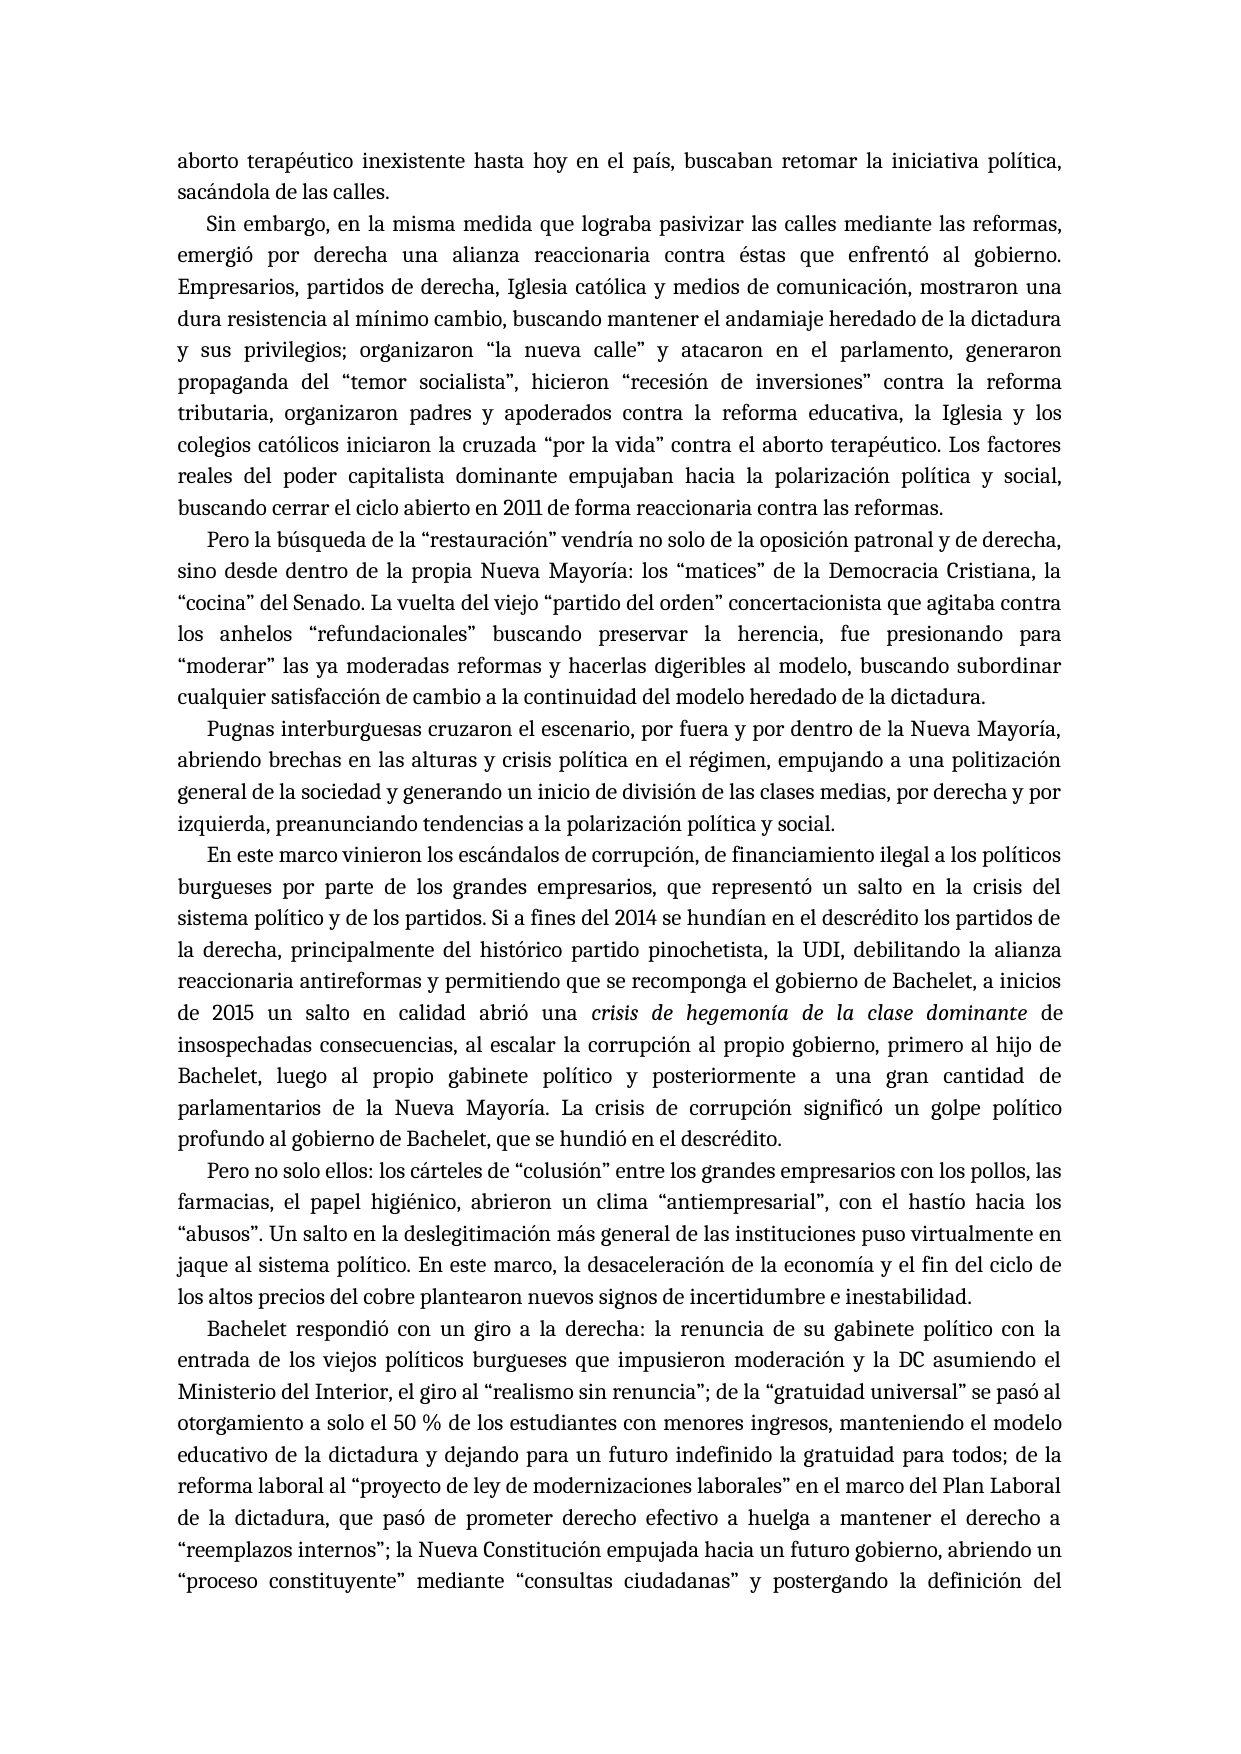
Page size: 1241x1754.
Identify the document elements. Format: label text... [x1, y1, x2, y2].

text Pugnas interburguesas cruzaron el escenario, por fuera y por dentro de la Nueva Mayoría, abriendo brechas en las alturas y crisis política en el régimen, empujando a una politización general de la sociedad y generando un inicio de división de las clases medias, por derecha y por izquierda, preanunciando tendencias a la polarización política y social. [177, 716, 1063, 837]
text Sin embargo, en la misma medida que lograba pasivizar las calles mediante las reformas, emergió por derecha una alianza reaccionaria contra éstas que enfrentó al gobierno. Empresarios, partidos de derecha, Iglesia católica y medios de comunicación, mostraron una dura resistencia al mínimo cambio, buscando mantener el andamiaje heredado de la dictadura y sus privilegios; organizaron “la nueva calle” y atacaron en el parlamento, generaron propaganda del “temor socialista”, hicieron “recesión de inversiones” contra la reforma tributaria, organizaron padres y apoderados contra la reforma educativa, la Iglesia y los colegios católicos iniciaron la cruzada “por la vida” contra el aborto terapéutico. Los factores reales del poder capitalista dominante empujaban hacia la polarización política y social, buscando cerrar el ciclo abierto en 2011 de forma reaccionaria contra las reformas. [177, 211, 1063, 521]
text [177, 1315, 1063, 1594]
text En este marco vinieron los escándalos de corrupción, de financiamiento ilegal a los políticos burgueses por parte de los grandes empresarios, que representó un salto en la crisis del sistema político y de los partidos. Si a fines del 2014 se hundían en el descrédito los partidos de la derecha, principalmente del histórico partido pinochetista, la UDI, debilitando la alianza reaccionaria antireformas y permitiendo que se recomponga el gobierno de Bachelet, a inicios de 2015 un salto en calidad abrió una crisis de hegemonía de la clase dominante de insospechadas consecuencias, al escalar la corrupción al propio gobierno, primero al hijo de Bachelet, luego al propio gabinete político y posteriormente a una gran cantidad de parlamentarios de la Nueva Mayoría. La crisis de corrupción significó un golpe político profundo al gobierno de Bachelet, que se hundió en el descrédito. [177, 842, 1063, 1152]
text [177, 148, 1063, 206]
text Pero no solo ellos: los cárteles de “colusión” entre los grandes empresarios con los pollos, las farmacias, el papel higiénico, abrieron un clima “antiempresarial”, con el hastío hacia los “abusos”. Un salto en la deslegitimación más general de las instituciones puso virtualmente en jaque al sistema político. En este marco, la desaceleración de la economía y el fin del ciclo de los altos precios del cobre plantearon nuevos signos de incertidumbre e inestabilidad. [177, 1158, 1063, 1310]
text Pero la búsqueda de la “restauración” vendría no solo de la oposición patronal y de derecha, sino desde dentro de la propia Nueva Mayoría: los “matices” de la Democracia Cristiana, la “cocina” del Senado. La vuelta del viejo “partido del orden” concertacionista que agitaba contra los anhelos “refundacionales” buscando preservar la herencia, fue presionando para “moderar” las ya moderadas reformas y hacerlas digeribles al modelo, buscando subordinar cualquier satisfacción de cambio a la continuidad del modelo heredado de la dictadura. [177, 526, 1063, 711]
